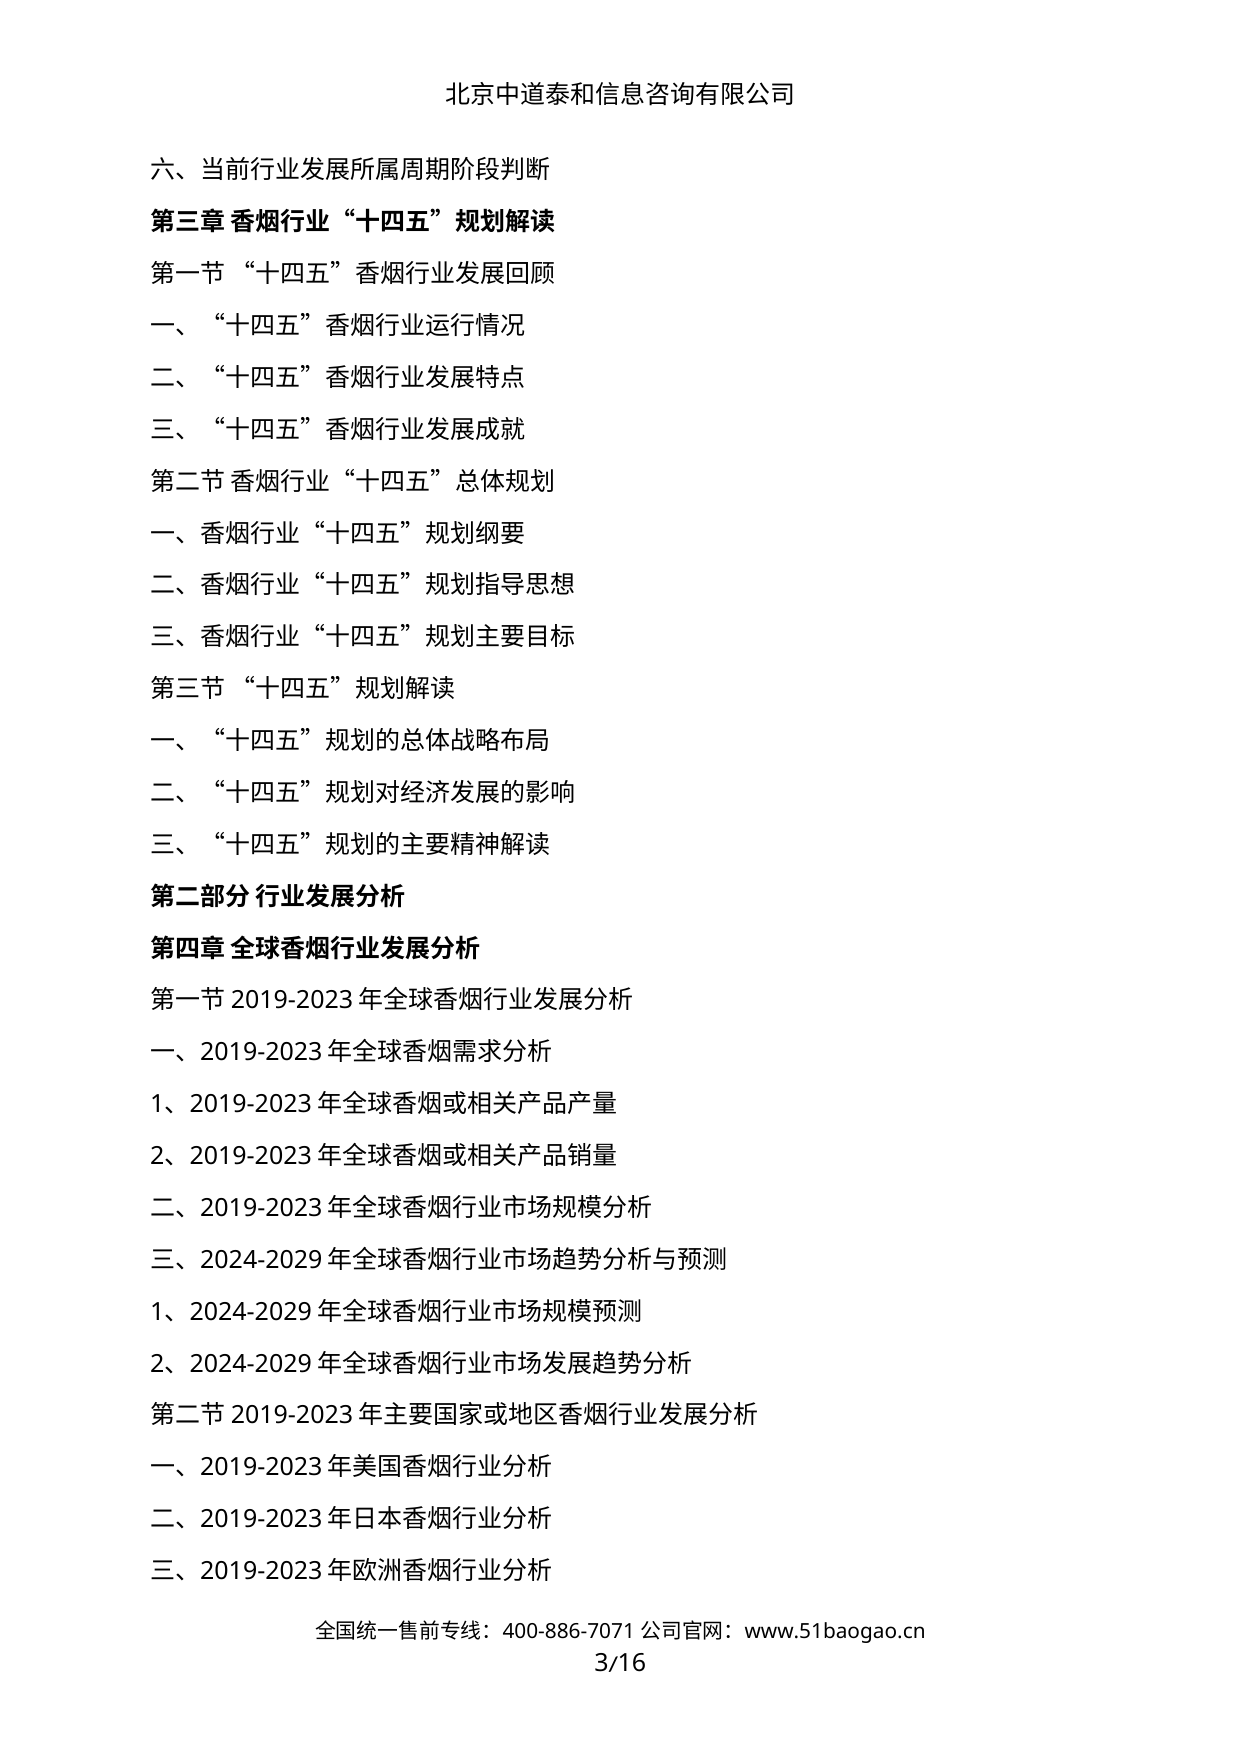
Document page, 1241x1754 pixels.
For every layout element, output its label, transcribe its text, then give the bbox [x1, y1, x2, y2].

text 一、“十四五”规划的总体战略布局 [150, 721, 1090, 757]
text 二、香烟行业“十四五”规划指导思想 [150, 565, 1090, 601]
text 1、2024-2029年全球香烟行业市场规模预测 [150, 1291, 1090, 1327]
text 六、当前行业发展所属周期阶段判断 [150, 150, 1090, 186]
text 三、香烟行业“十四五”规划主要目标 [150, 617, 1090, 653]
text 三、2024-2029年全球香烟行业市场趋势分析与预测 [150, 1239, 1090, 1276]
text 第二节 香烟行业“十四五”总体规划 [150, 461, 1090, 497]
text 2、2024-2029年全球香烟行业市场发展趋势分析 [150, 1343, 1090, 1379]
text 二、“十四五”香烟行业发展特点 [150, 357, 1090, 394]
text 第四章 全球香烟行业发展分析 [150, 928, 1090, 964]
text 第一节 2019-2023年全球香烟行业发展分析 [150, 980, 1090, 1016]
text 二、“十四五”规划对经济发展的影响 [150, 772, 1090, 809]
text 2、2019-2023年全球香烟或相关产品销量 [150, 1136, 1090, 1172]
text 第二部分 行业发展分析 [150, 876, 1090, 912]
text 二、2019-2023年日本香烟行业分析 [150, 1499, 1090, 1535]
text 第二节 2019-2023年主要国家或地区香烟行业发展分析 [150, 1395, 1090, 1431]
text 1、2019-2023年全球香烟或相关产品产量 [150, 1084, 1090, 1120]
text 三、“十四五”香烟行业发展成就 [150, 409, 1090, 446]
text 一、香烟行业“十四五”规划纲要 [150, 513, 1090, 549]
text 第一节 “十四五”香烟行业发展回顾 [150, 254, 1090, 290]
text 一、“十四五”香烟行业运行情况 [150, 306, 1090, 342]
text 三、2019-2023年欧洲香烟行业分析 [150, 1551, 1090, 1587]
text 第三章 香烟行业“十四五”规划解读 [150, 202, 1090, 238]
text 一、2019-2023年美国香烟行业分析 [150, 1447, 1090, 1483]
text 二、2019-2023年全球香烟行业市场规模分析 [150, 1187, 1090, 1224]
text 一、2019-2023年全球香烟需求分析 [150, 1032, 1090, 1068]
text 第三节 “十四五”规划解读 [150, 669, 1090, 705]
text 三、“十四五”规划的主要精神解读 [150, 824, 1090, 861]
